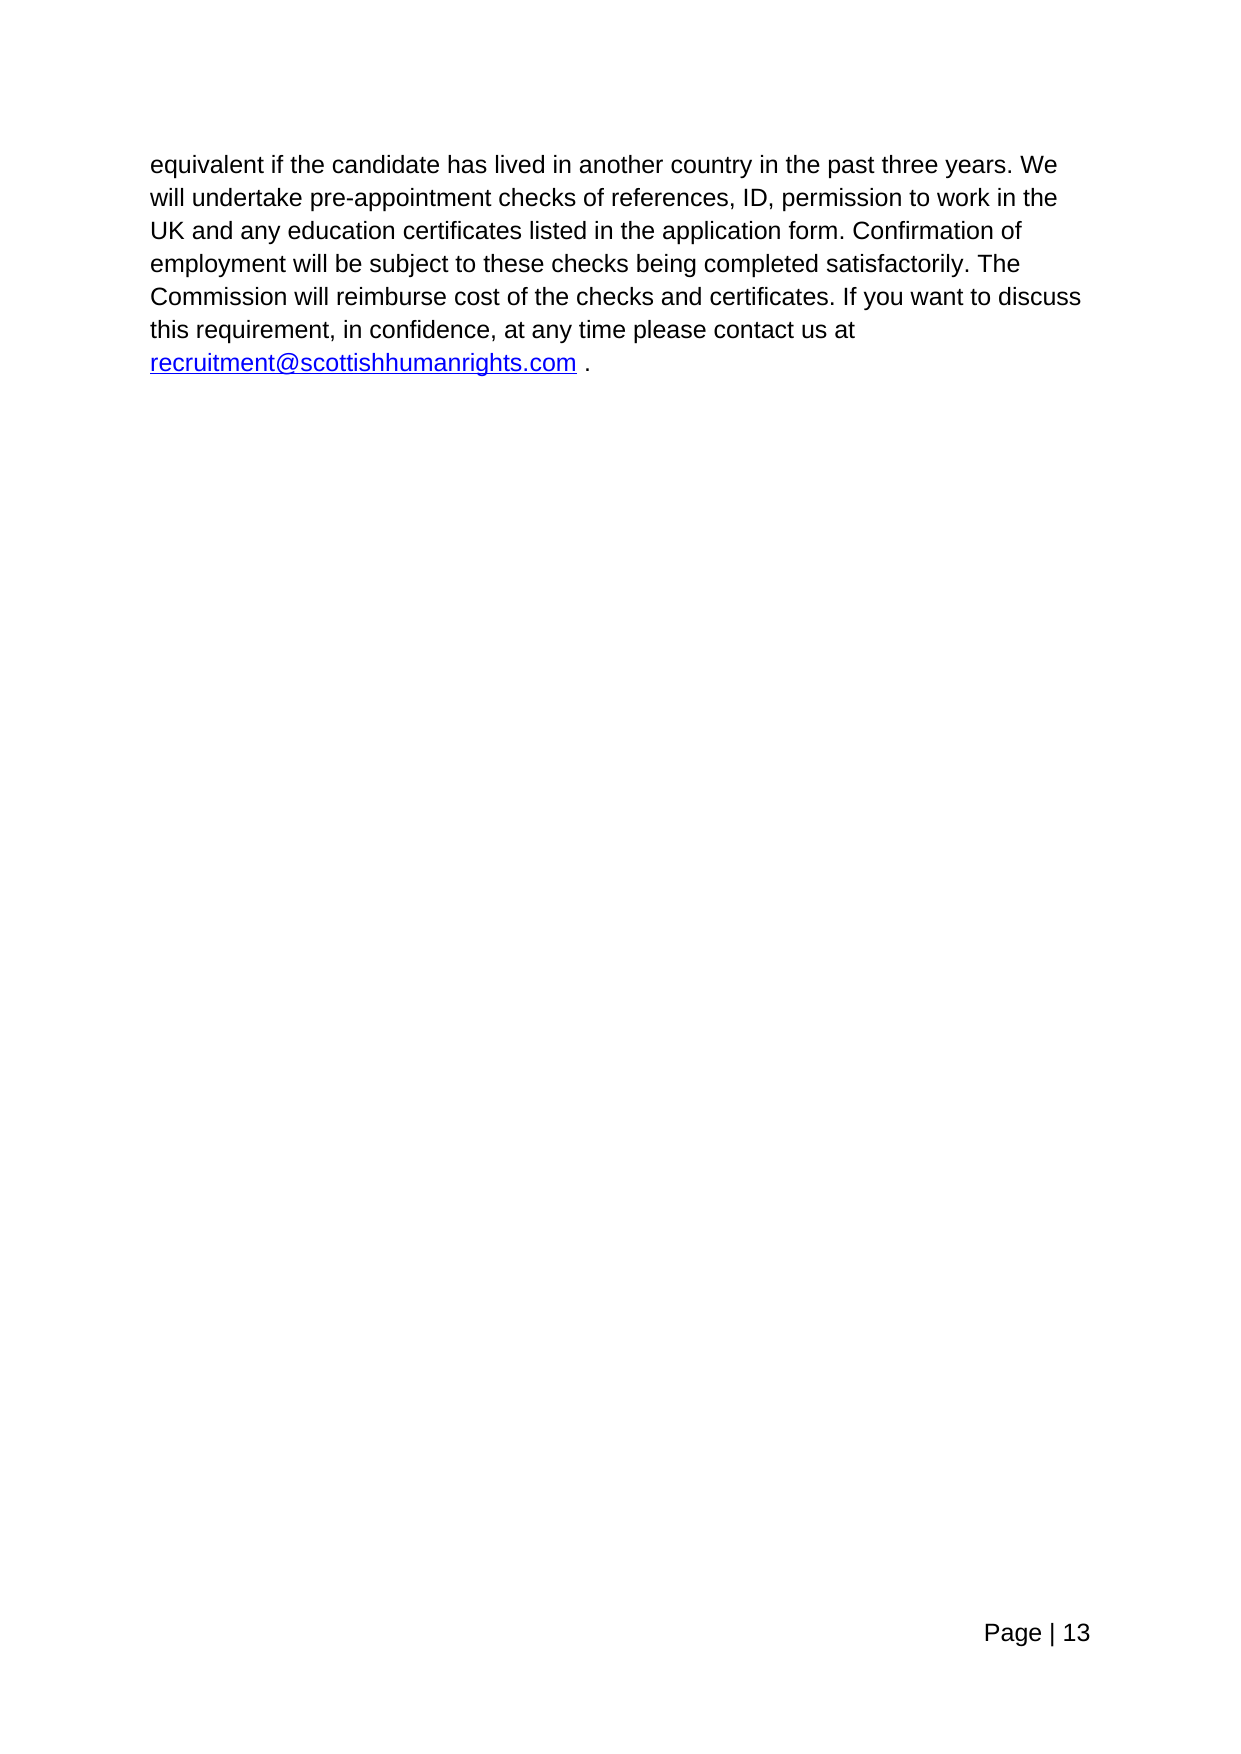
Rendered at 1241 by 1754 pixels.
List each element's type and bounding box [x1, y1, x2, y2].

text [150, 150, 1090, 377]
